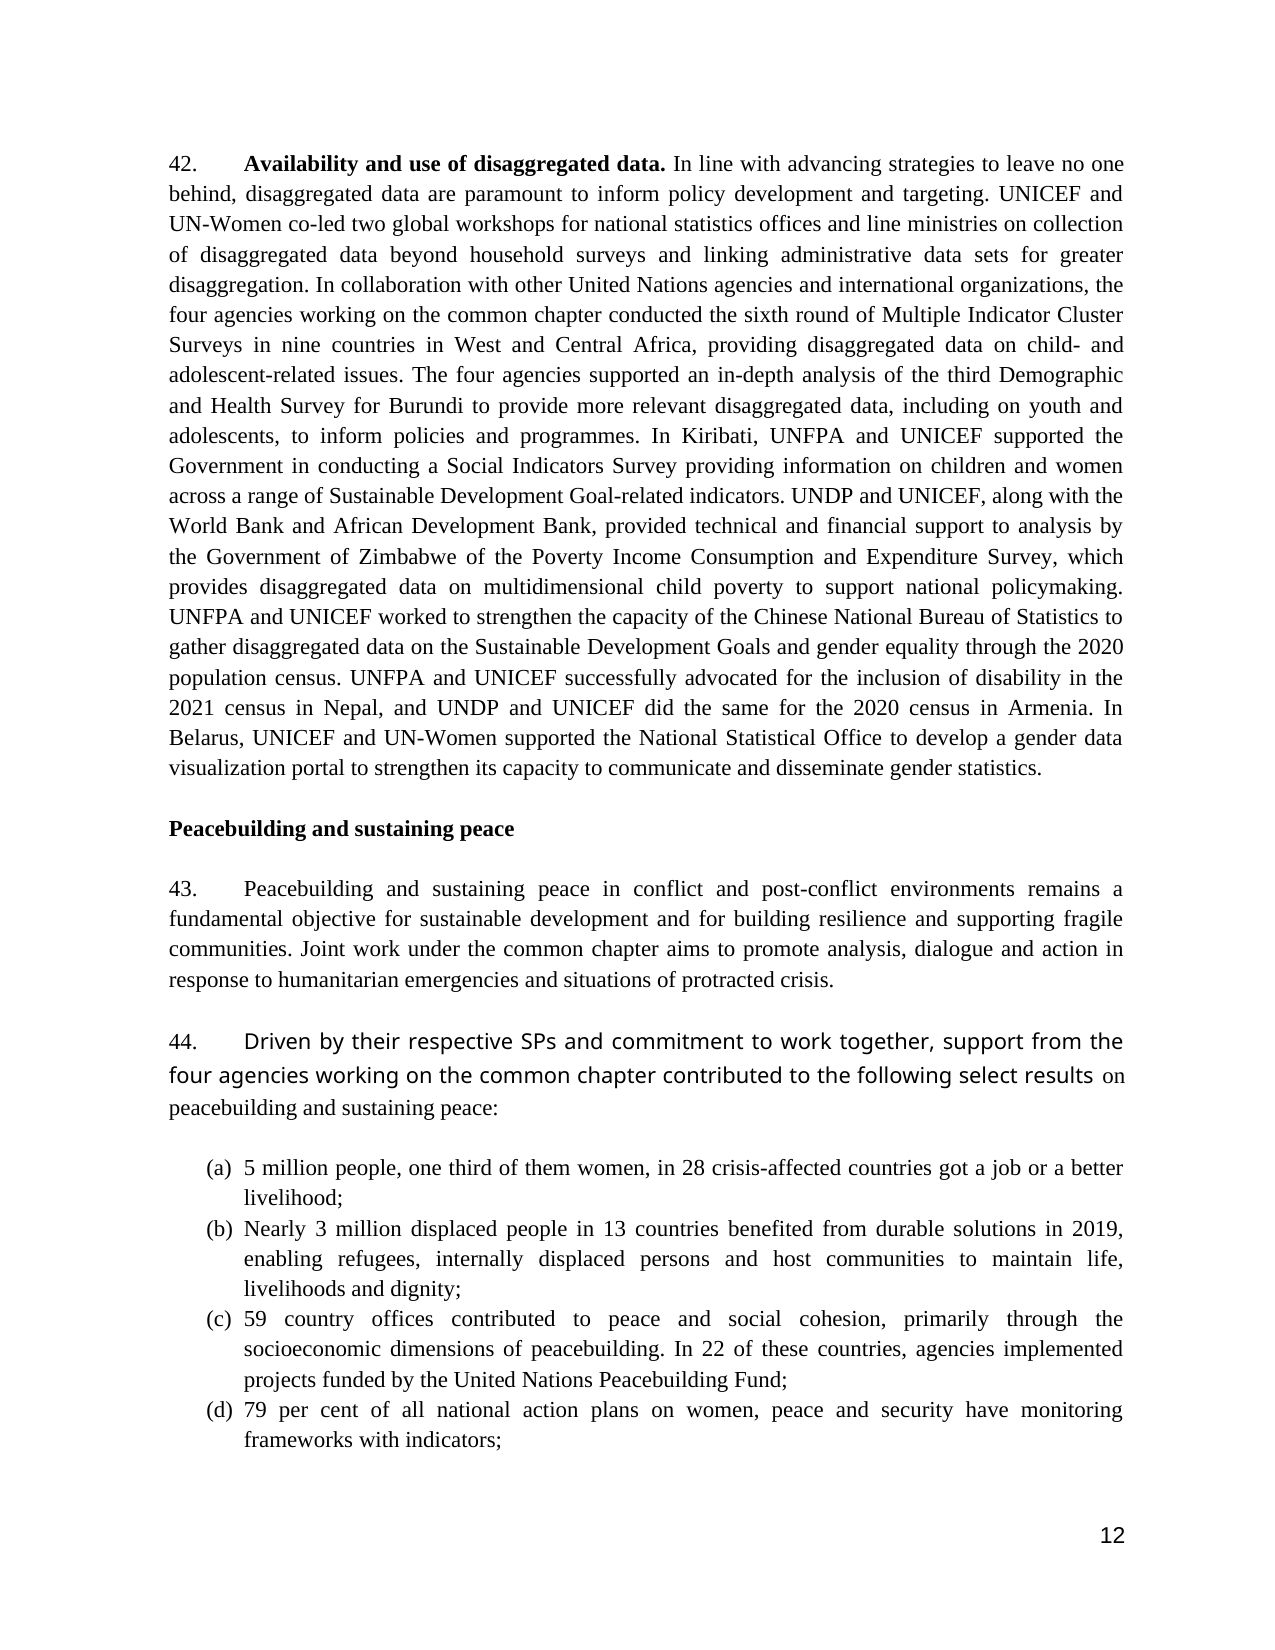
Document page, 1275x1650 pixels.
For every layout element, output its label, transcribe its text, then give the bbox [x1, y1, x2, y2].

list 5 million people, one third of them women, in 28 crisis-affected countries got a job or a better livelihood; [206, 1154, 1125, 1211]
list Driven by their respective SPs and commitment to work together, support from the four agencies working on the common chapter contributed to the following select results on peacebuilding and sustaining peace: [169, 1026, 1125, 1120]
list Availability and use of disaggregated data. In line with advancing strategies to leave no one behind, disaggregated data are paramount to inform policy development and targeting. UNICEF and UN-Women co-led two global workshops for national statistics offices and line ministries on collection of disaggregated data beyond household surveys and linking administrative data sets for greater disaggregation. In collaboration with other United Nations agencies and international organizations, the four agencies working on the common chapter conducted the sixth round of Multiple Indicator Cluster Surveys in nine countries in West and Central Africa, providing disaggregated data on child- and adolescent-related issues. The four agencies supported an in-depth analysis of the third Demographic and Health Survey for Burundi to provide more relevant disaggregated data, including on youth and adolescents, to inform policies and programmes. In Kiribati, UNFPA and UNICEF supported the Government in conducting a Social Indicators Survey providing information on children and women across a range of Sustainable Development Goal-related indicators. UNDP and UNICEF, along with the World Bank and African Development Bank, provided technical and financial support to analysis by the Government of Zimbabwe of the Poverty Income Consumption and Expenditure Survey, which provides disaggregated data on multidimensional child poverty to support national policymaking. UNFPA and UNICEF worked to strengthen the capacity of the Chinese National Bureau of Statistics to gather disaggregated data on the Sustainable Development Goals and gender equality through the 2020 population census. UNFPA and UNICEF successfully advocated for the inclusion of disability in the 2021 census in Nepal, and UNDP and UNICEF did the same for the 2020 census in Armenia. In Belarus, UNICEF and UN-Women supported the National Statistical Office to develop a gender data visualization portal to strengthen its capacity to communicate and disseminate gender statistics. [169, 150, 1125, 781]
list 79 per cent of all national action plans on women, peace and security have monitoring frameworks with indicators; [206, 1396, 1125, 1452]
list 59 country offices contributed to peace and social cohesion, primarily through the socioeconomic dimensions of peacebuilding. In 22 of these countries, agencies implemented projects funded by the United Nations Peacebuilding Fund; [206, 1305, 1125, 1392]
list Peacebuilding and sustaining peace in conflict and post-conflict environments remains a fundamental objective for sustainable development and for building resilience and supporting fragile communities. Joint work under the common chapter aims to promote analysis, dialogue and action in response to humanitarian emergencies and situations of protracted crisis. [169, 875, 1125, 992]
list Nearly 3 million displaced people in 13 countries benefited from durable solutions in 2019, enabling refugees, internally displaced persons and host communities to maintain life, livelihoods and dignity; [206, 1215, 1125, 1301]
text Peacebuilding and sustaining peace [169, 814, 1125, 841]
